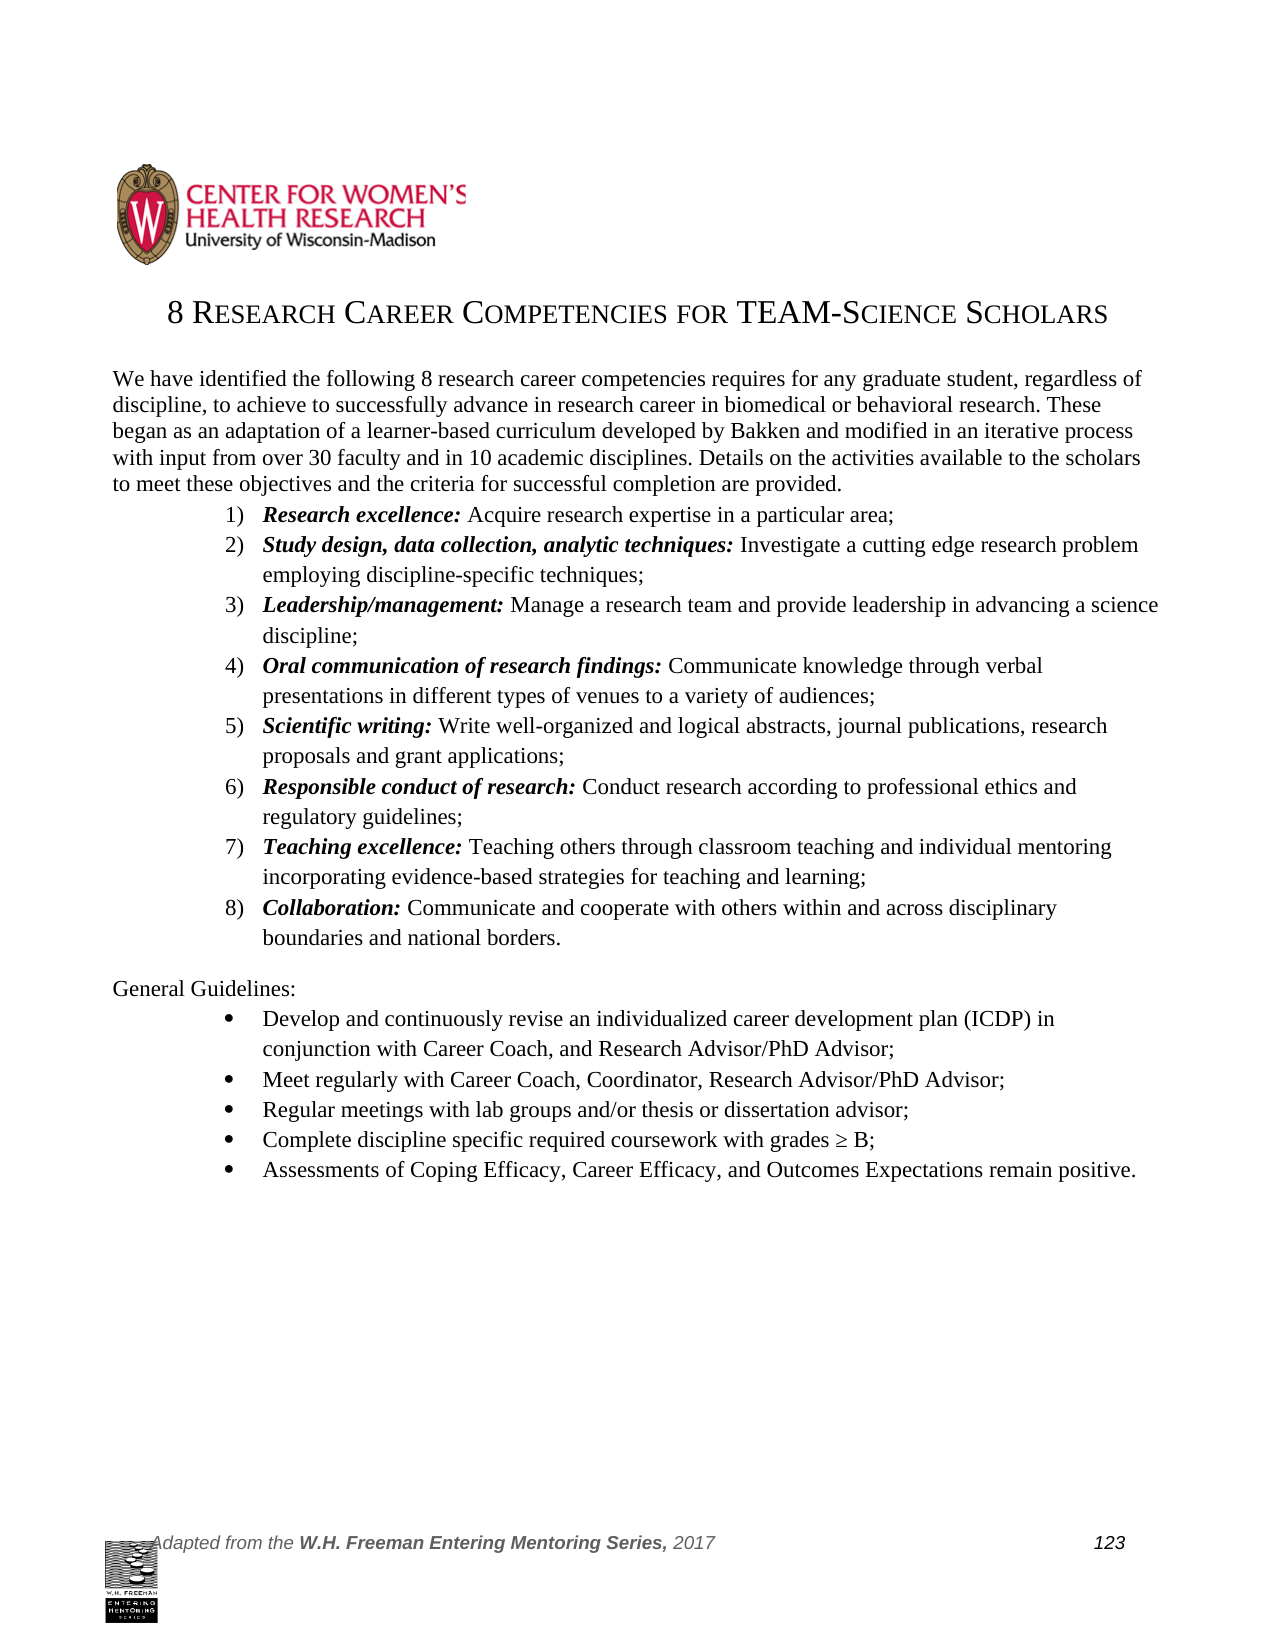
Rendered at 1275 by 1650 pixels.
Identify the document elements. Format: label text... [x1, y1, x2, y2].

list Responsible conduct of research: Conduct research according to professional ethics and regulatory guidelines; [225, 773, 1162, 829]
list Complete discipline specific required coursework with grades ≥ B; [225, 1126, 1162, 1152]
list Collaboration: Communicate and cooperate with others within and across disciplinary boundaries and national borders. [225, 893, 1162, 950]
list Study design, data collection, analytic techniques: Investigate a cutting edge research problem employing discipline-specific techniques; [225, 531, 1162, 588]
list Research excellence: Acquire research expertise in a particular area; [225, 501, 1162, 527]
text 8 Research Career Competencies for TEAM-Science Scholars [112, 292, 1162, 330]
picture [115, 164, 465, 265]
list Develop and continuously revise an individualized career development plan (ICDP) in conjunction with Career Coach, and Research Advisor/PhD Advisor; [225, 1005, 1162, 1062]
list Assessments of Coping Efficacy, Career Efficacy, and Outcomes Expectations remain positive. [225, 1156, 1162, 1183]
list Teaching excellence: Teaching others through classroom teaching and individual mentoring incorporating evidence-based strategies for teaching and learning; [225, 833, 1162, 890]
list Regular meetings with lab groups and/or thesis or dissertation advisor; [225, 1096, 1162, 1122]
text We have identified the following 8 research career competencies requires for any graduate student, regardless of discipline, to achieve to successfully advance in research career in biomedical or behavioral research. These began as an adaptation of a learner-based curriculum developed by Bakken and modified in an iterative process with input from over 30 faculty and in 10 academic disciplines. Details on the activities available to the scholars to meet these objectives and the criteria for successful completion are provided. [112, 365, 1162, 497]
list Meet regularly with Career Coach, Coordinator, Research Advisor/PhD Advisor; [225, 1066, 1162, 1092]
list Leadership/management: Manage a research team and provide leadership in advancing a science discipline; [225, 591, 1162, 648]
list Scientific writing: Write well-organized and logical abstracts, journal publications, research proposals and grant applications; [225, 712, 1162, 769]
text General Guidelines: [112, 975, 1162, 1001]
list Oral communication of research findings: Communicate knowledge through verbal presentations in different types of venues to a variety of audiences; [225, 652, 1162, 708]
picture [104, 1541, 158, 1623]
